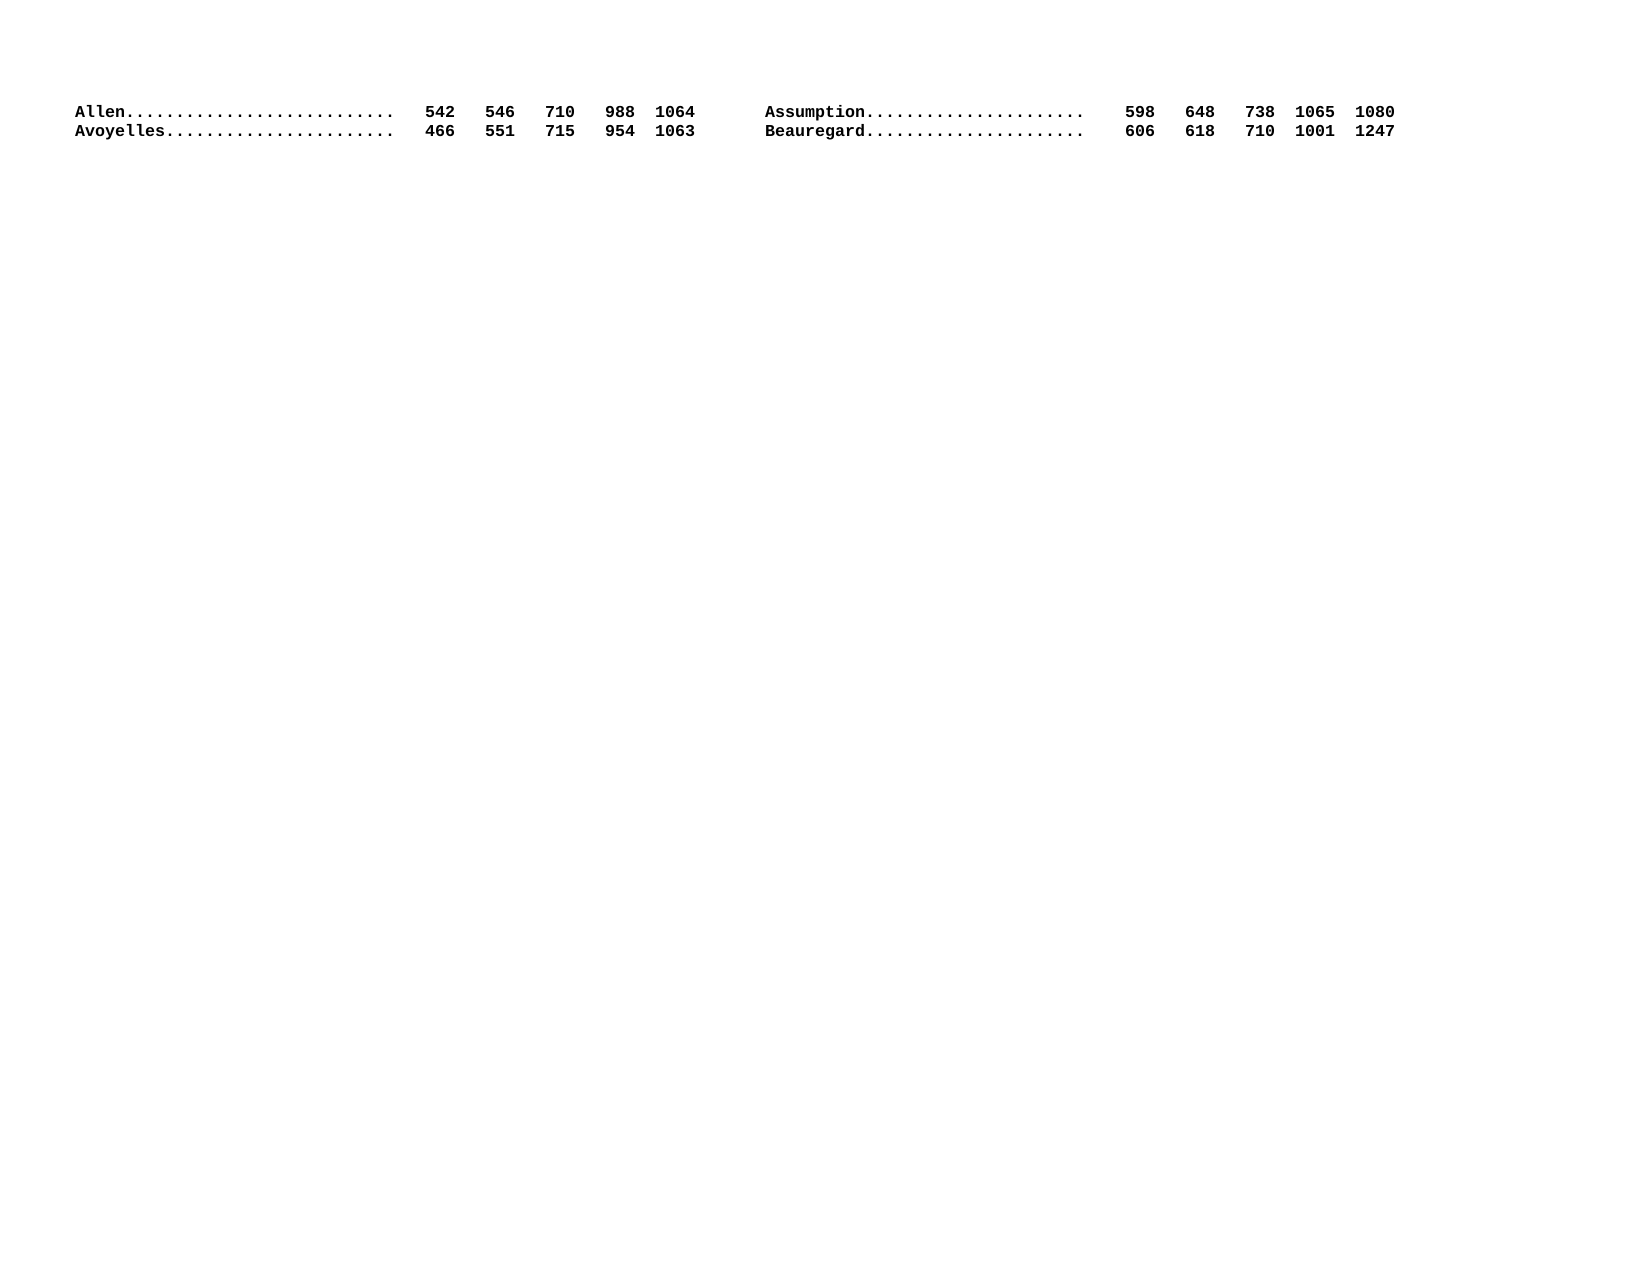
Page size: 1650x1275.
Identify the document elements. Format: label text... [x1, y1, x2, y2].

table_cell Avoyelles....................... 466 551 715 954 1063 Beauregard...................... 606 618 710 1001 1247 [75, 123, 1612, 141]
table_cell Allen........................... 542 546 710 988 1064 Assumption...................... 598 648 738 1065 1080 [75, 104, 1612, 123]
